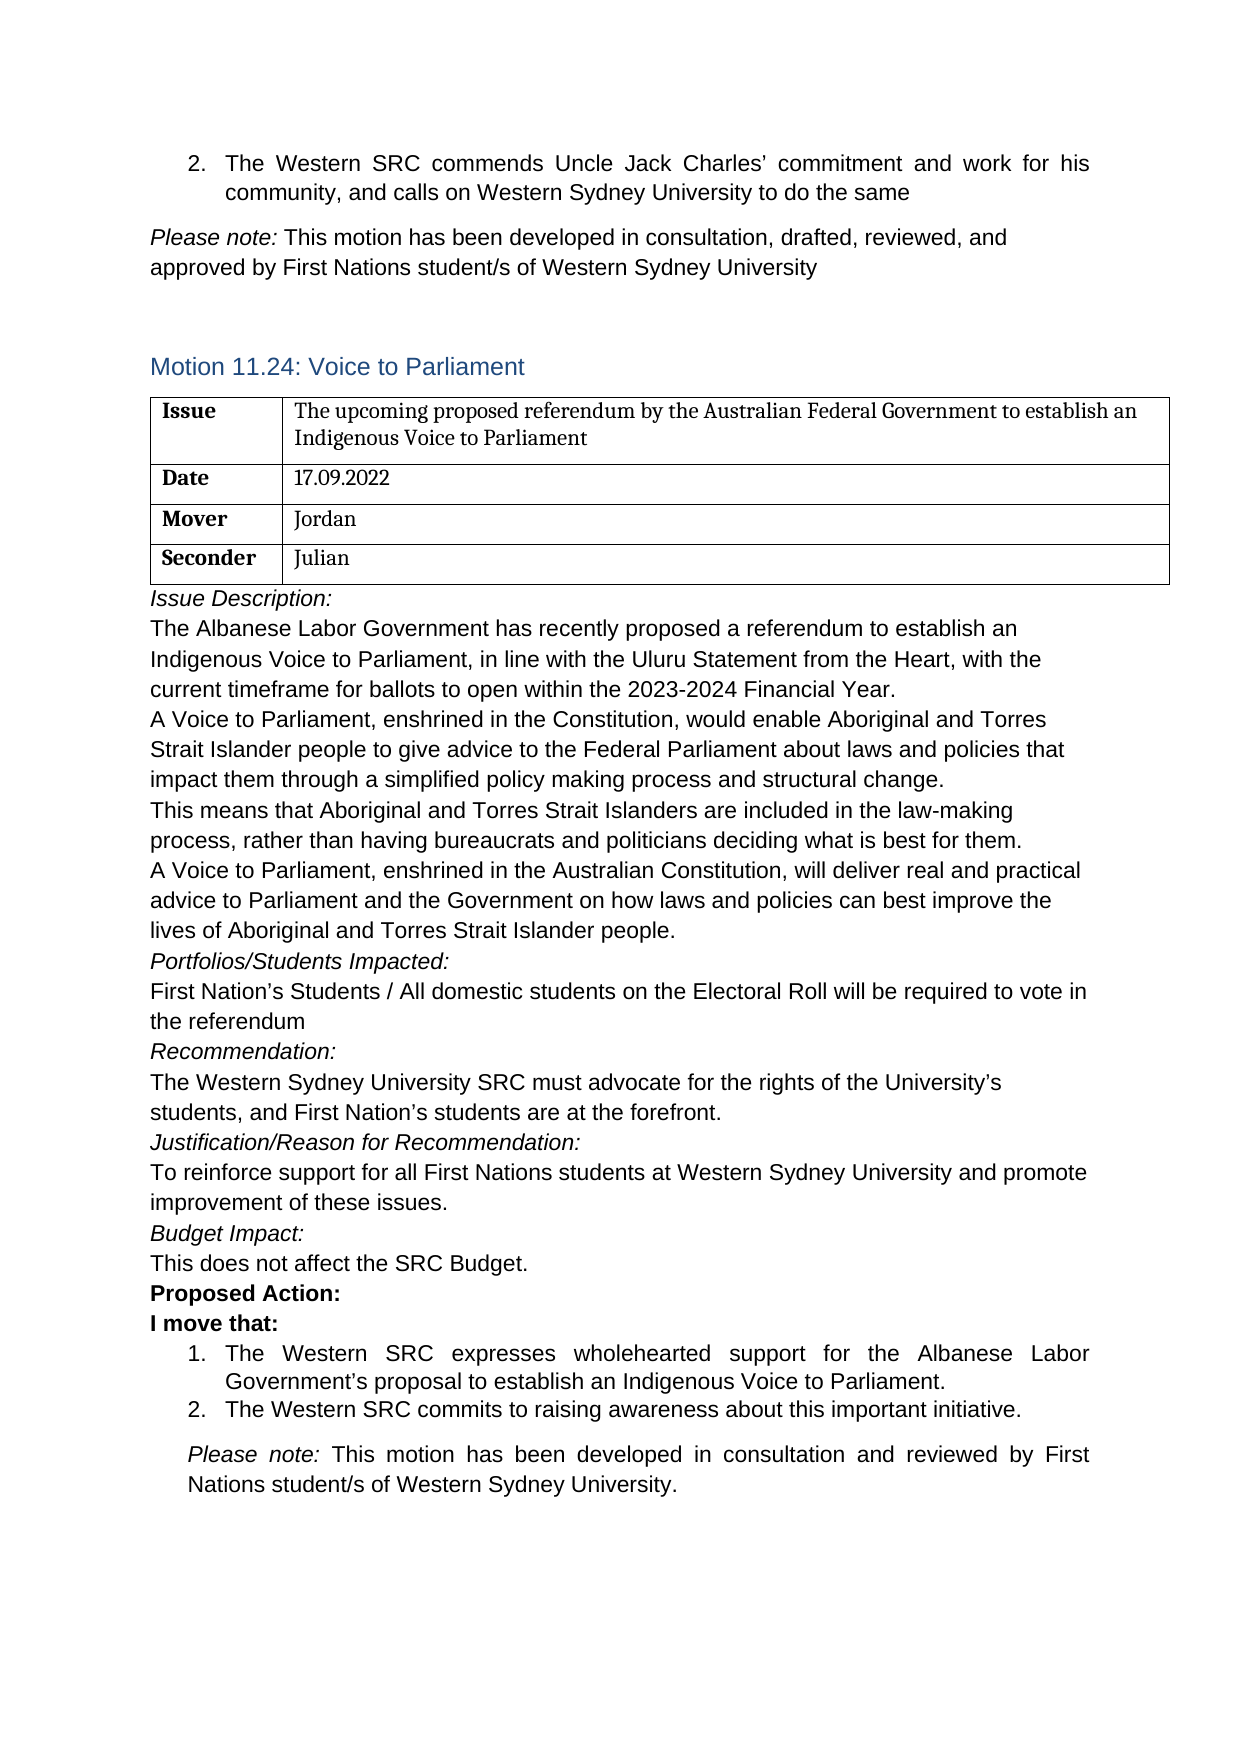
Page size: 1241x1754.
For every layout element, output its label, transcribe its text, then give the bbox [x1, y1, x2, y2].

text To reinforce support for all First Nations students at Western Sydney University and promote improvement of these issues. [150, 1159, 1090, 1216]
text Recommendation: [150, 1038, 1090, 1065]
table_cell Julian [283, 545, 1169, 584]
text First Nation’s Students / All domestic students on the Electoral Roll will be required to vote in the referendum [150, 978, 1090, 1034]
text This does not affect the SRC Budget. [150, 1250, 1090, 1276]
table_cell Date [151, 465, 282, 504]
list The Western SRC commends Uncle Jack Charles’ commitment and work for his community, and calls on Western Sydney University to do the same [187, 150, 1090, 205]
subtitle Motion 11.24: Voice to Parliament [150, 352, 1090, 380]
text Justification/Reason for Recommendation: [150, 1129, 1090, 1155]
text Budget Impact: [150, 1219, 1090, 1246]
text This means that Aboriginal and Torres Strait Islanders are included in the law-making process, rather than having bureaucrats and politicians deciding what is best for them. [150, 797, 1090, 853]
list The Western SRC expresses wholehearted support for the Albanese Labor Government’s proposal to establish an Indigenous Voice to Parliament. [187, 1340, 1090, 1395]
text Issue Description: [150, 585, 1090, 612]
table_cell Jordan [283, 505, 1169, 544]
table_header The upcoming proposed referendum by the Australian Federal Government to establish an Indigenous Voice to Parliament [283, 398, 1169, 464]
text The Albanese Labor Government has recently proposed a referendum to establish an Indigenous Voice to Parliament, in line with the Uluru Statement from the Heart, with the current timeframe for ballots to open within the 2023-2024 Financial Year. [150, 615, 1090, 702]
table_cell Seconder [151, 545, 282, 584]
text Proposed Action: [150, 1280, 1090, 1306]
table_header Issue [151, 398, 282, 464]
text Please note: This motion has been developed in consultation, drafted, reviewed, and approved by First Nations student/s of Western Sydney University [150, 223, 1090, 280]
table_cell 17.09.2022 [283, 465, 1169, 504]
text The Western Sydney University SRC must advocate for the rights of the University’s students, and First Nation’s students are at the forefront. [150, 1068, 1090, 1125]
text A Voice to Parliament, enshrined in the Constitution, would enable Aboriginal and Torres Strait Islander people to give advice to the Federal Parliament about laws and policies that impact them through a simplified policy making process and structural change. [150, 706, 1090, 793]
text I move that: [150, 1310, 1090, 1337]
text A Voice to Parliament, enshrined in the Australian Constitution, will deliver real and practical advice to Parliament and the Government on how laws and policies can best improve the lives of Aboriginal and Torres Strait Islander people. [150, 857, 1090, 944]
table_cell Mover [151, 505, 282, 544]
text Please note: This motion has been developed in consultation and reviewed by First Nations student/s of Western Sydney University. [187, 1441, 1090, 1497]
list The Western SRC commits to raising awareness about this important initiative. [187, 1396, 1090, 1423]
text Portfolios/Students Impacted: [150, 948, 1090, 974]
